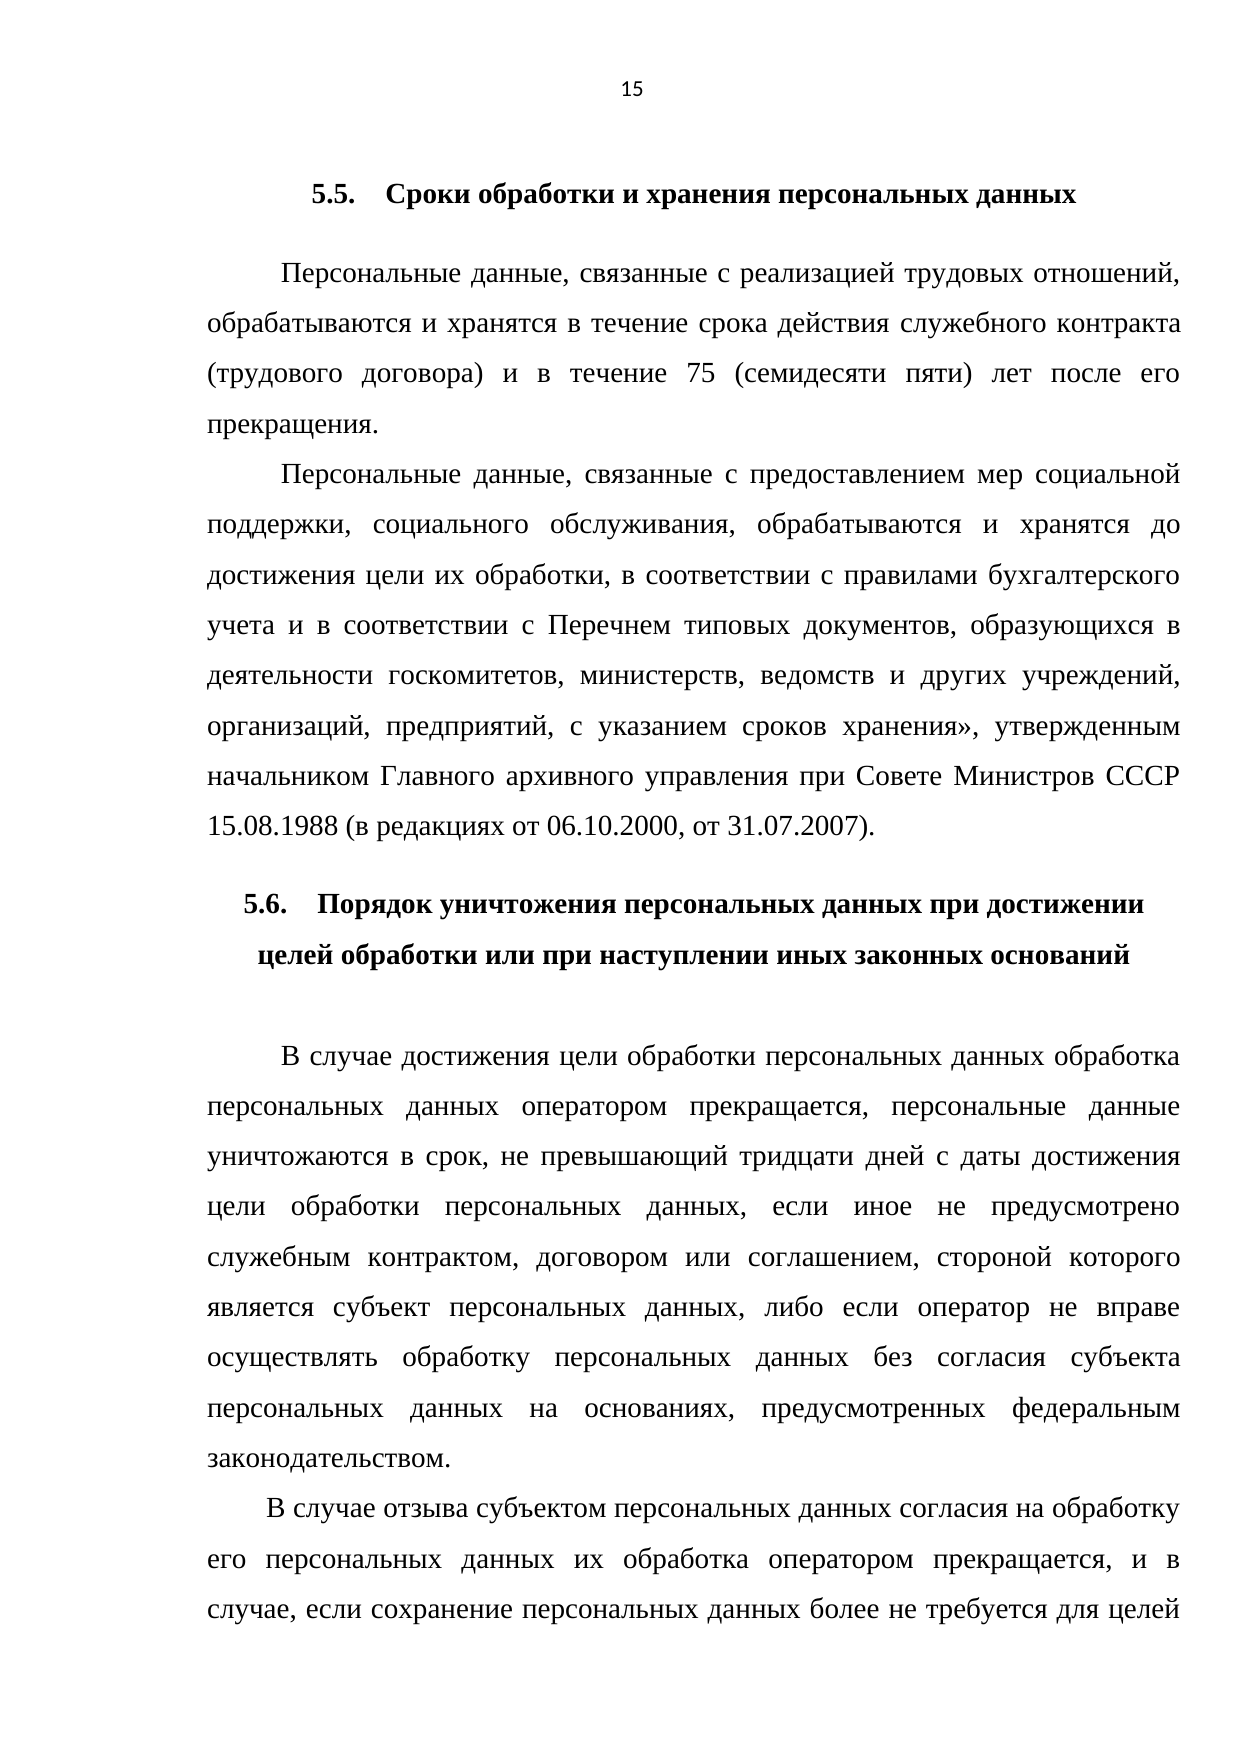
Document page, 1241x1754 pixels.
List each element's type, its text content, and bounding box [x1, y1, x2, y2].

text Персональные данные, связанные с реализацией трудовых отношений, обрабатываются и хранятся в течение срока действия служебного контракта (трудового договора) и в течение 75 (семидесяти пяти) лет после его прекращения. [207, 255, 1181, 439]
text В случае достижения цели обработки персональных данных обработка персональных данных оператором прекращается, персональные данные уничтожаются в срок, не превышающий тридцати дней с даты достижения цели обработки персональных данных, если иное не предусмотрено служебным контрактом, договором или соглашением, стороной которого является субъект персональных данных, либо если оператор не вправе осуществлять обработку персональных данных без согласия субъекта персональных данных на основаниях, предусмотренных федеральным законодательством. [207, 1038, 1181, 1474]
text Персональные данные, связанные с предоставлением мер социальной поддержки, социального обслуживания, обрабатываются и хранятся до достижения цели их обработки, в соответствии с правилами бухгалтерского учета и в соответствии с Перечнем типовых документов, образующихся в деятельности госкомитетов, министерств, ведомств и других учреждений, организаций, предприятий, с указанием сроков хранения», утвержденным начальником Главного архивного управления при Совете Министров СССР 15.08.1988 (в редакциях от 06.10.2000, от 31.07.2007). [207, 456, 1181, 842]
subtitle Порядок уничтожения персональных данных при достижении целей обработки или при наступлении иных законных оснований [207, 887, 1181, 971]
subtitle Сроки обработки и хранения персональных данных [207, 177, 1181, 210]
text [207, 1490, 1181, 1624]
